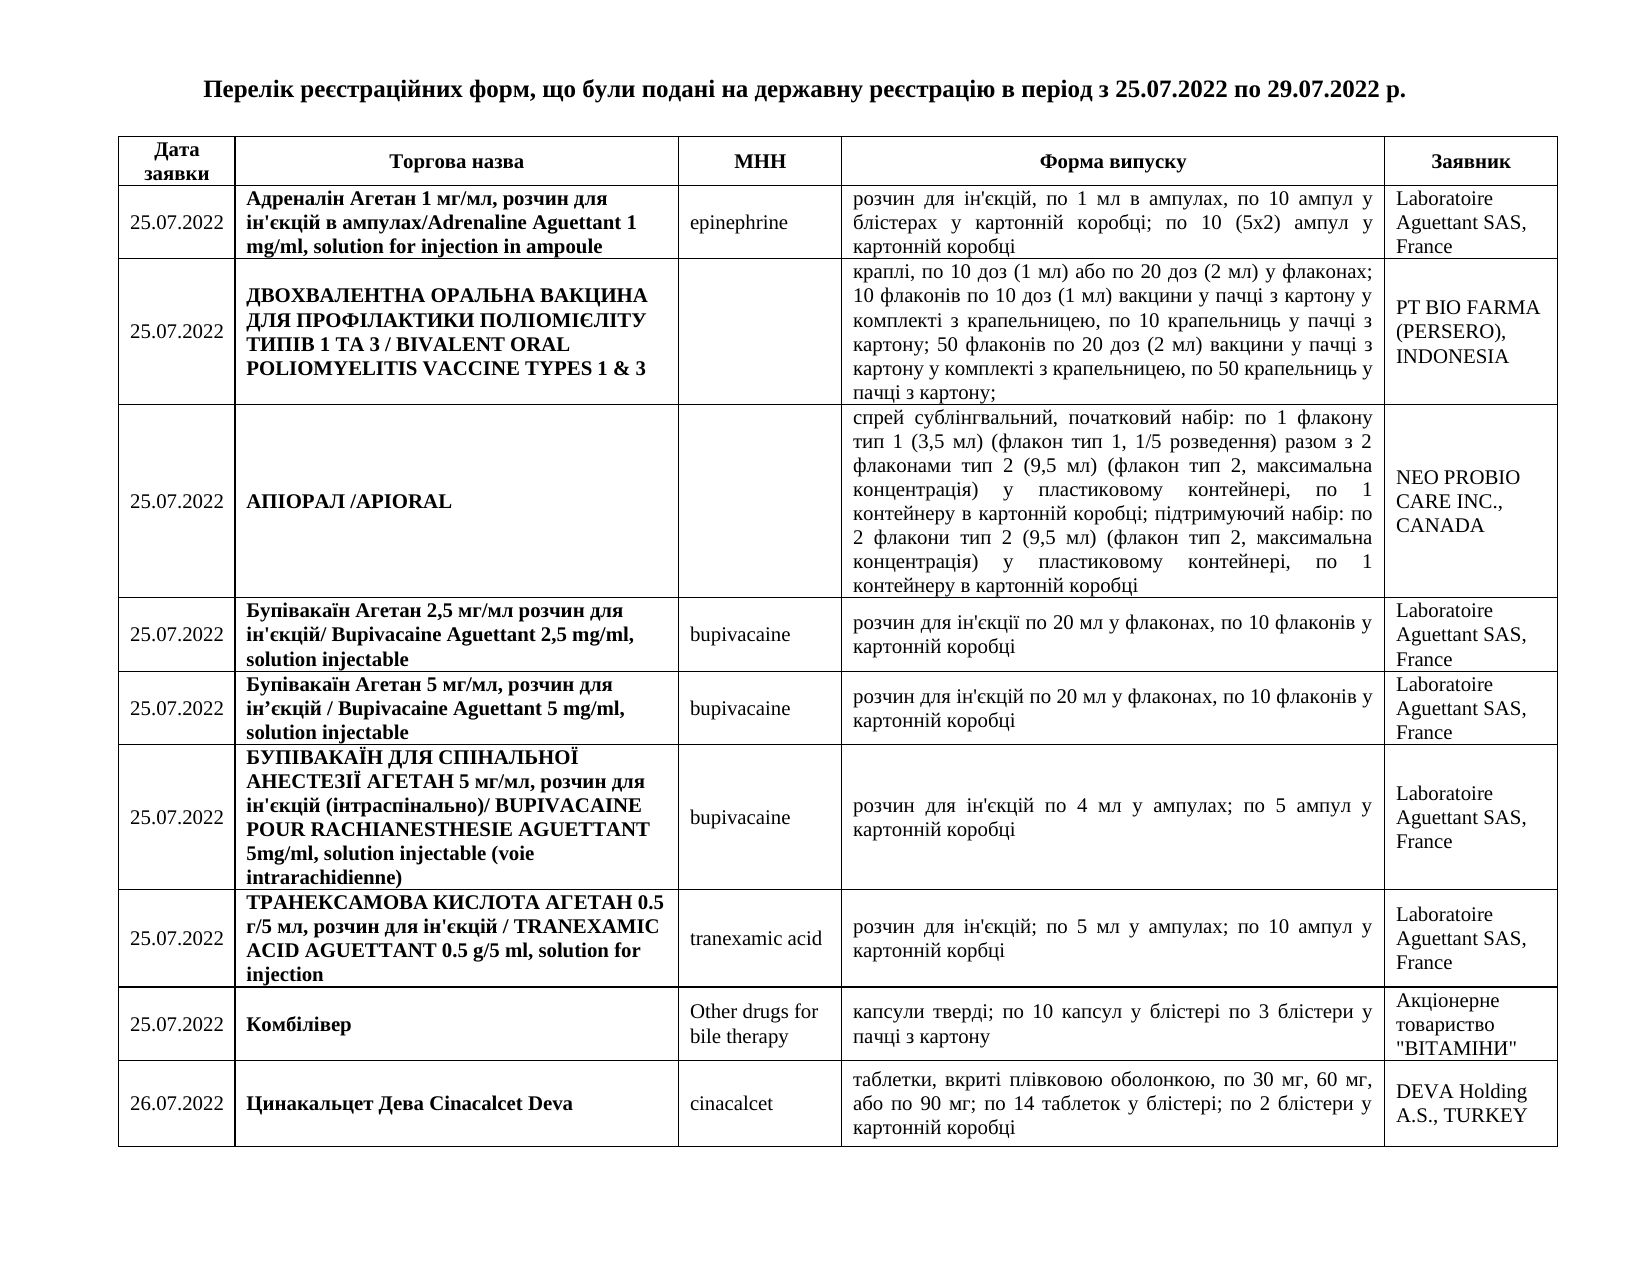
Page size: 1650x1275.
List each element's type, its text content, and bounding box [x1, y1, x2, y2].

table_cell [679, 405, 841, 597]
table_cell спрей сублінгвальний, початковий набір: по 1 флакону тип 1 (3,5 мл) (флакон тип 1, 1/5 розведення) разом з 2 флаконами тип 2 (9,5 мл) (флакон тип 2, максимальна концентрація) у пластиковому контейнері, по 1 контейнеру в картонній коробці; підтримуючий набір: по 2 флакони тип 2 (9,5 мл) (флакон тип 2, максимальна концентрація) у пластиковому контейнері, по 1 контейнеру в картонній коробці [842, 405, 1384, 597]
table_cell Laboratoire Aguettant SAS, France [1385, 598, 1557, 671]
table_cell Бупівакаїн Агетан 2,5 мг/мл розчин для ін'єкцій/ Bupivacaine Aguettant 2,5 mg/ml, solution injectable [236, 598, 678, 671]
table_cell Laboratoire Aguettant SAS, France [1385, 745, 1557, 889]
table_cell Laboratoire Aguettant SAS, France [1385, 890, 1557, 986]
table_cell bupivacaine [679, 598, 841, 671]
table_header Торгова назва [236, 137, 678, 185]
table_cell bupivacaine [679, 745, 841, 889]
table_cell DEVA Holding A.S., TURKEY [1385, 1061, 1557, 1146]
table_cell ТРАНЕКСАМОВА КИСЛОТА АГЕТАН 0.5 г/5 мл, розчин для ін'єкцій / TRANEXAMIC ACID AGUETTANT 0.5 g/5 ml, solution for injection [236, 890, 678, 986]
table_cell Цинакальцет Дева Cinacalcet Deva [236, 1061, 678, 1146]
table_cell Бупівакаїн Агетан 5 мг/мл, розчин для ін’єкцій / Bupivacaine Aguettant 5 mg/ml, solution injectable [236, 672, 678, 744]
table_cell 26.07.2022 [119, 1061, 234, 1146]
table_cell таблетки, вкриті плівковою оболонкою, по 30 мг, 60 мг, або по 90 мг; по 14 таблеток у блістері; по 2 блістери у картонній коробці [842, 1061, 1384, 1146]
table_cell 25.07.2022 [119, 186, 234, 258]
table_cell tranexamic acid [679, 890, 841, 986]
table_cell 25.07.2022 [119, 405, 234, 597]
table_cell cinacalcet [679, 1061, 841, 1146]
table_header Дата заявки [119, 137, 234, 185]
table_cell 25.07.2022 [119, 259, 234, 404]
table_cell 25.07.2022 [119, 598, 234, 671]
table_cell [679, 259, 841, 404]
table_cell БУПІВАКАЇН ДЛЯ СПІНАЛЬНОЇ АНЕСТЕЗІЇ АГЕТАН 5 мг/мл, розчин для ін'єкцій (інтраспінально)/ BUPIVACAINE POUR RACHIANESTHESIE AGUETTANT 5mg/ml, solution injectable (voie intrarachidienne) [236, 745, 678, 889]
table_cell Laboratoire Aguettant SAS, France [1385, 672, 1557, 744]
table_cell розчин для ін'єкцій; по 5 мл у ампулах; по 10 ампул у картонній корбці [842, 890, 1384, 986]
table_cell розчин для ін'єкцій, по 1 мл в ампулах, по 10 ампул у блістерах у картонній коробці; по 10 (5х2) ампул у картонній коробці [842, 186, 1384, 258]
table_cell Комбілівер [236, 988, 678, 1060]
table_cell Акціонерне товариство "ВІТАМІНИ" [1385, 988, 1557, 1060]
table_cell Other drugs for bile therapy [679, 988, 841, 1060]
table_cell розчин для ін'єкцій по 20 мл у флаконах, по 10 флаконів у картонній коробці [842, 672, 1384, 744]
table_cell краплі, по 10 доз (1 мл) або по 20 доз (2 мл) у флаконах; 10 флаконів по 10 доз (1 мл) вакцини у пачці з картону у комплекті з крапельницею, по 10 крапельниць у пачці з картону; 50 флаконів по 20 доз (2 мл) вакцини у пачці з картону у комплекті з крапельницею, по 50 крапельниць у пачці з картону; [842, 259, 1384, 404]
table_cell розчин для ін'єкцій по 4 мл у ампулах; по 5 ампул у картонній коробці [842, 745, 1384, 889]
table_cell PT BIO FARMA (PERSERO), INDONESIA [1385, 259, 1557, 404]
table_cell 25.07.2022 [119, 890, 234, 986]
table_cell bupivacaine [679, 672, 841, 744]
table_header Форма випуску [842, 137, 1384, 185]
table_header Заявник [1385, 137, 1557, 185]
table_header МНН [679, 137, 841, 185]
table_cell капсули тверді; по 10 капсул у блістері по 3 блістери у пачці з картону [842, 988, 1384, 1060]
table_cell Адреналін Агетан 1 мг/мл, розчин для ін'єкцій в ампулах/Adrenaline Aguettant 1 mg/ml, solution for injection in ampoule [236, 186, 678, 258]
table_cell 25.07.2022 [119, 745, 234, 889]
table_cell 25.07.2022 [119, 988, 234, 1060]
table_cell NEO PROBIO CARE INC., CANADA [1385, 405, 1557, 597]
text Перелік реєстраційних форм, що були подані на державну реєстрацію в період з 25.07.2022 по 29.07.2022 р. [44, 74, 1565, 103]
table_cell ДВОХВАЛЕНТНА ОРАЛЬНА ВАКЦИНА ДЛЯ ПРОФІЛАКТИКИ ПОЛІОМІЄЛІТУ ТИПІВ 1 ТА 3 / BIVALENT ORAL POLIOMYELITIS VACCINE TYPES 1 & 3 [236, 259, 678, 404]
table_cell epinephrine [679, 186, 841, 258]
table_cell Laboratoire Aguettant SAS, France [1385, 186, 1557, 258]
table_cell АПІОРАЛ /APIORAL [236, 405, 678, 597]
table_cell 25.07.2022 [119, 672, 234, 744]
table_cell розчин для ін'єкції по 20 мл у флаконах, по 10 флаконів у картонній коробці [842, 598, 1384, 671]
